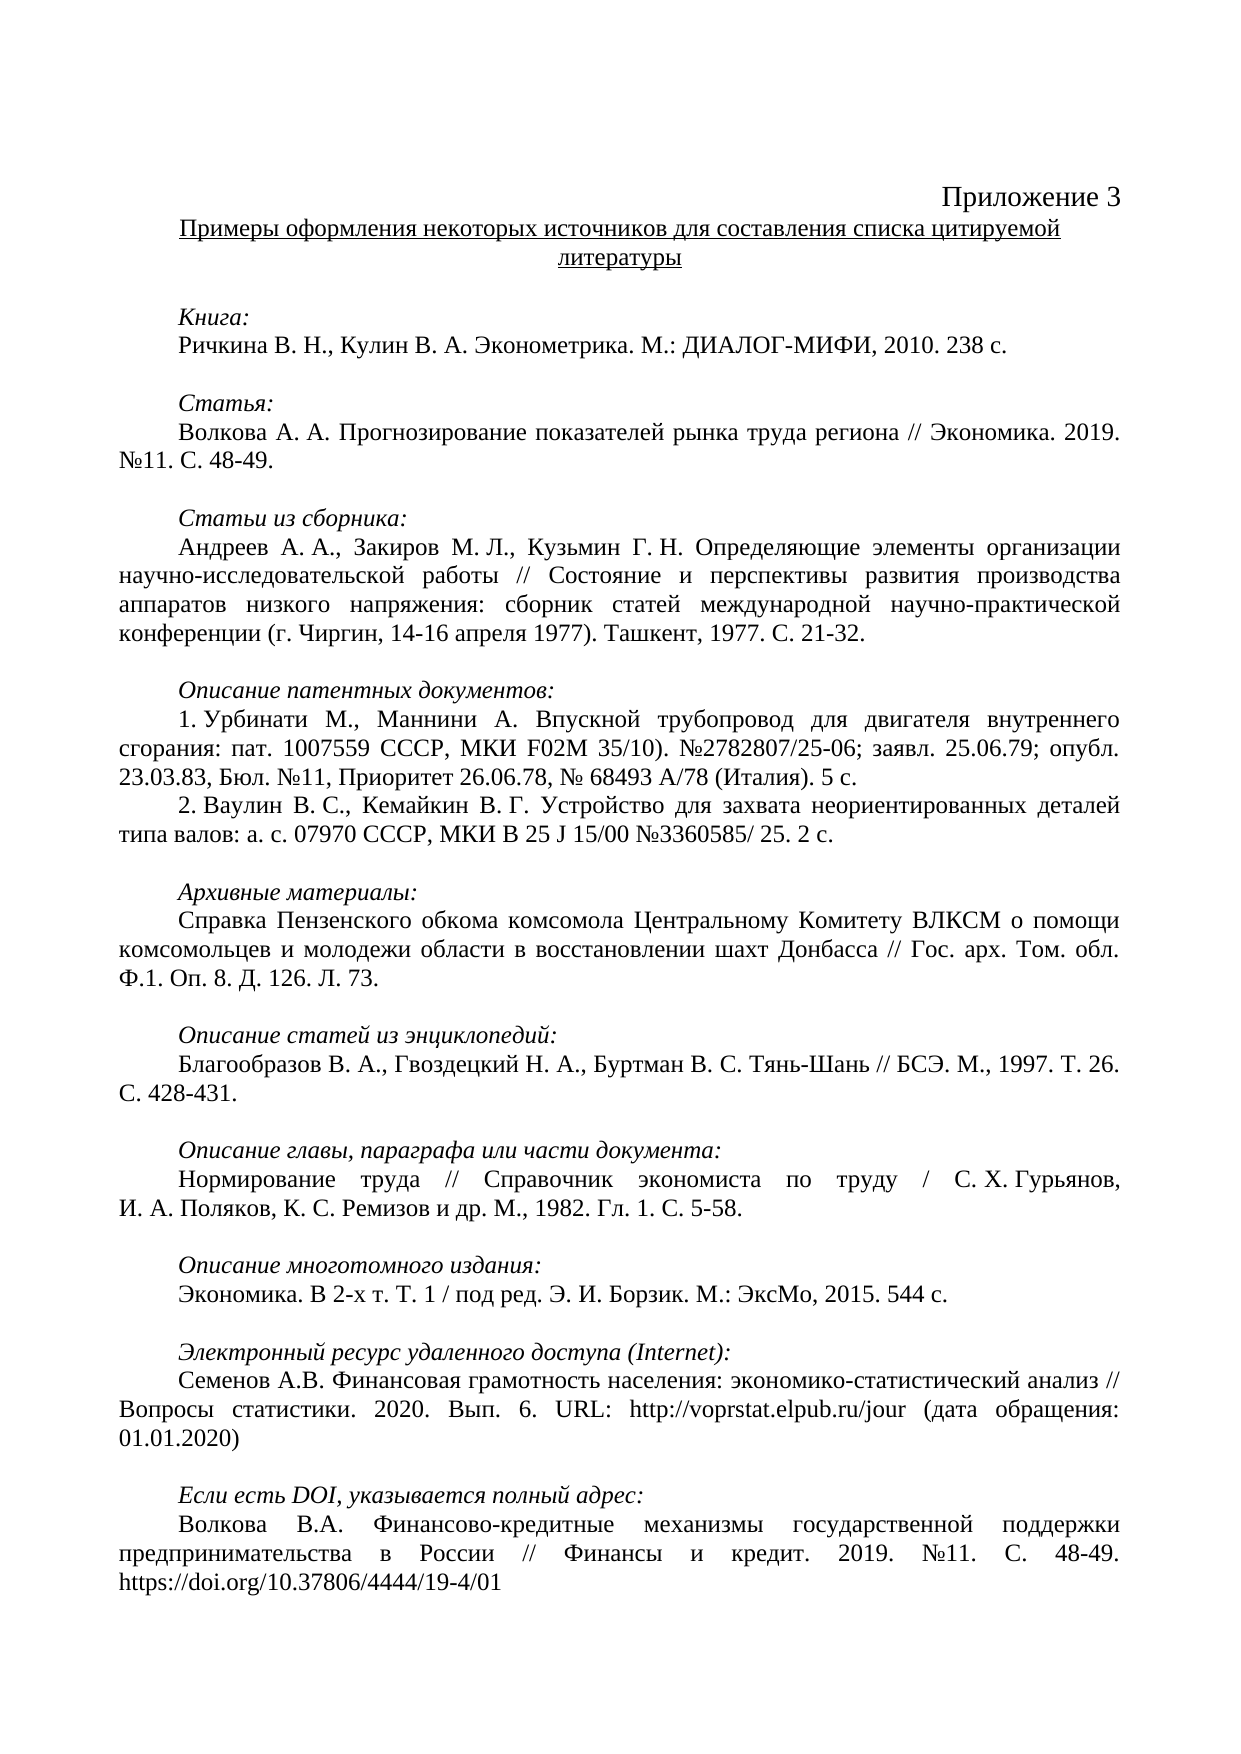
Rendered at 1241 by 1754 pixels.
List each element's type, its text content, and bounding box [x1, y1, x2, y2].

text Книга: [119, 302, 1121, 330]
text Нормирование труда // Справочник экономиста по труду / С. Х. Гурьянов, И. А. Поляков, К. С. Ремизов и др. М., 1982. Гл. 1. С. 5-58. [119, 1164, 1121, 1222]
text Справка Пензенского обкома комсомола Центральному Комитету ВЛКСМ о помощи комсомольцев и молодежи области в восстановлении шахт Донбасса // Гос. арх. Том. обл. Ф.1. Оп. 8. Д. 126. Л. 73. [119, 905, 1121, 992]
text Приложение 3 [606, 179, 1121, 213]
text 2. Ваулин В. С., Кемайкин В. Г. Устройство для захвата неориентированных деталей типа валов: а. с. 07970 СССР, МКИ B 25 J 15/00 №3360585/ 25. 2 с. [119, 790, 1121, 848]
text Электронный ресурс удаленного доступа (Internet): [119, 1337, 1121, 1365]
text Благообразов В. А., Гвоздецкий Н. А., Буртман В. С. Тянь-Шань // БСЭ. М., 1997. Т. 26. С. 428-431. [119, 1049, 1121, 1107]
text Статьи из сборника: [119, 503, 1121, 532]
text Архивные материалы: [119, 877, 1121, 905]
text Ричкина В. Н., Кулин В. А. Эконометрика. М.: ДИАЛОГ-МИФИ, 2010. 238 с. [119, 330, 1121, 359]
text 1. Урбинати М., Маннини А. Впускной трубопровод для двигателя внутреннего сгорания: пат. 1007559 СССР, МКИ F02М 35/10). №2782807/25-06; заявл. 25.06.79; опубл. 23.03.83, Бюл. №11, Приоритет 26.06.78, № 68493 А/78 (Италия). 5 с. [119, 704, 1121, 790]
text Семенов А.В. Финансовая грамотность населения: экономико-статистический анализ // Вопросы статистики. 2020. Вып. 6. URL: http://voprstat.elpub.ru/jour (дата обращения: 01.01.2020) [119, 1365, 1121, 1452]
text Волкова А. А. Прогнозирование показателей рынка труда региона // Экономика. 2019. №11. С. 48-49. [119, 417, 1121, 474]
text Описание многотомного издания: [119, 1250, 1121, 1279]
text Описание статей из энциклопедий: [119, 1020, 1121, 1049]
text Волкова В.А. Финансово-кредитные механизмы государственной поддержки предпринимательства в России // Финансы и кредит. 2019. №11. С. 48-49. https://doi.org/10.37806/4444/19-4/01 [119, 1509, 1121, 1595]
text Примеры оформления некоторых источников для составления списка цитируемой литературы [119, 213, 1121, 271]
text Статья: [119, 388, 1121, 417]
text Описание главы, параграфа или части документа: [119, 1135, 1121, 1164]
text Описание патентных документов: [119, 675, 1121, 704]
text Андреев А. А., Закиров М. Л., Кузьмин Г. Н. Определяющие элементы организации научно-исследовательской работы // Состояние и перспективы развития производства аппаратов низкого напряжения: сборник статей международной научно-практической конференции (г. Чиргин, 14-16 апреля 1977). Ташкент, 1977. С. 21-32. [119, 532, 1121, 647]
text Экономика. В 2-х т. Т. 1 / под ред. Э. И. Борзик. М.: ЭксМо, 2015. 544 с. [119, 1279, 1121, 1308]
text Если есть DOI, указывается полный адрес: [119, 1480, 1121, 1509]
